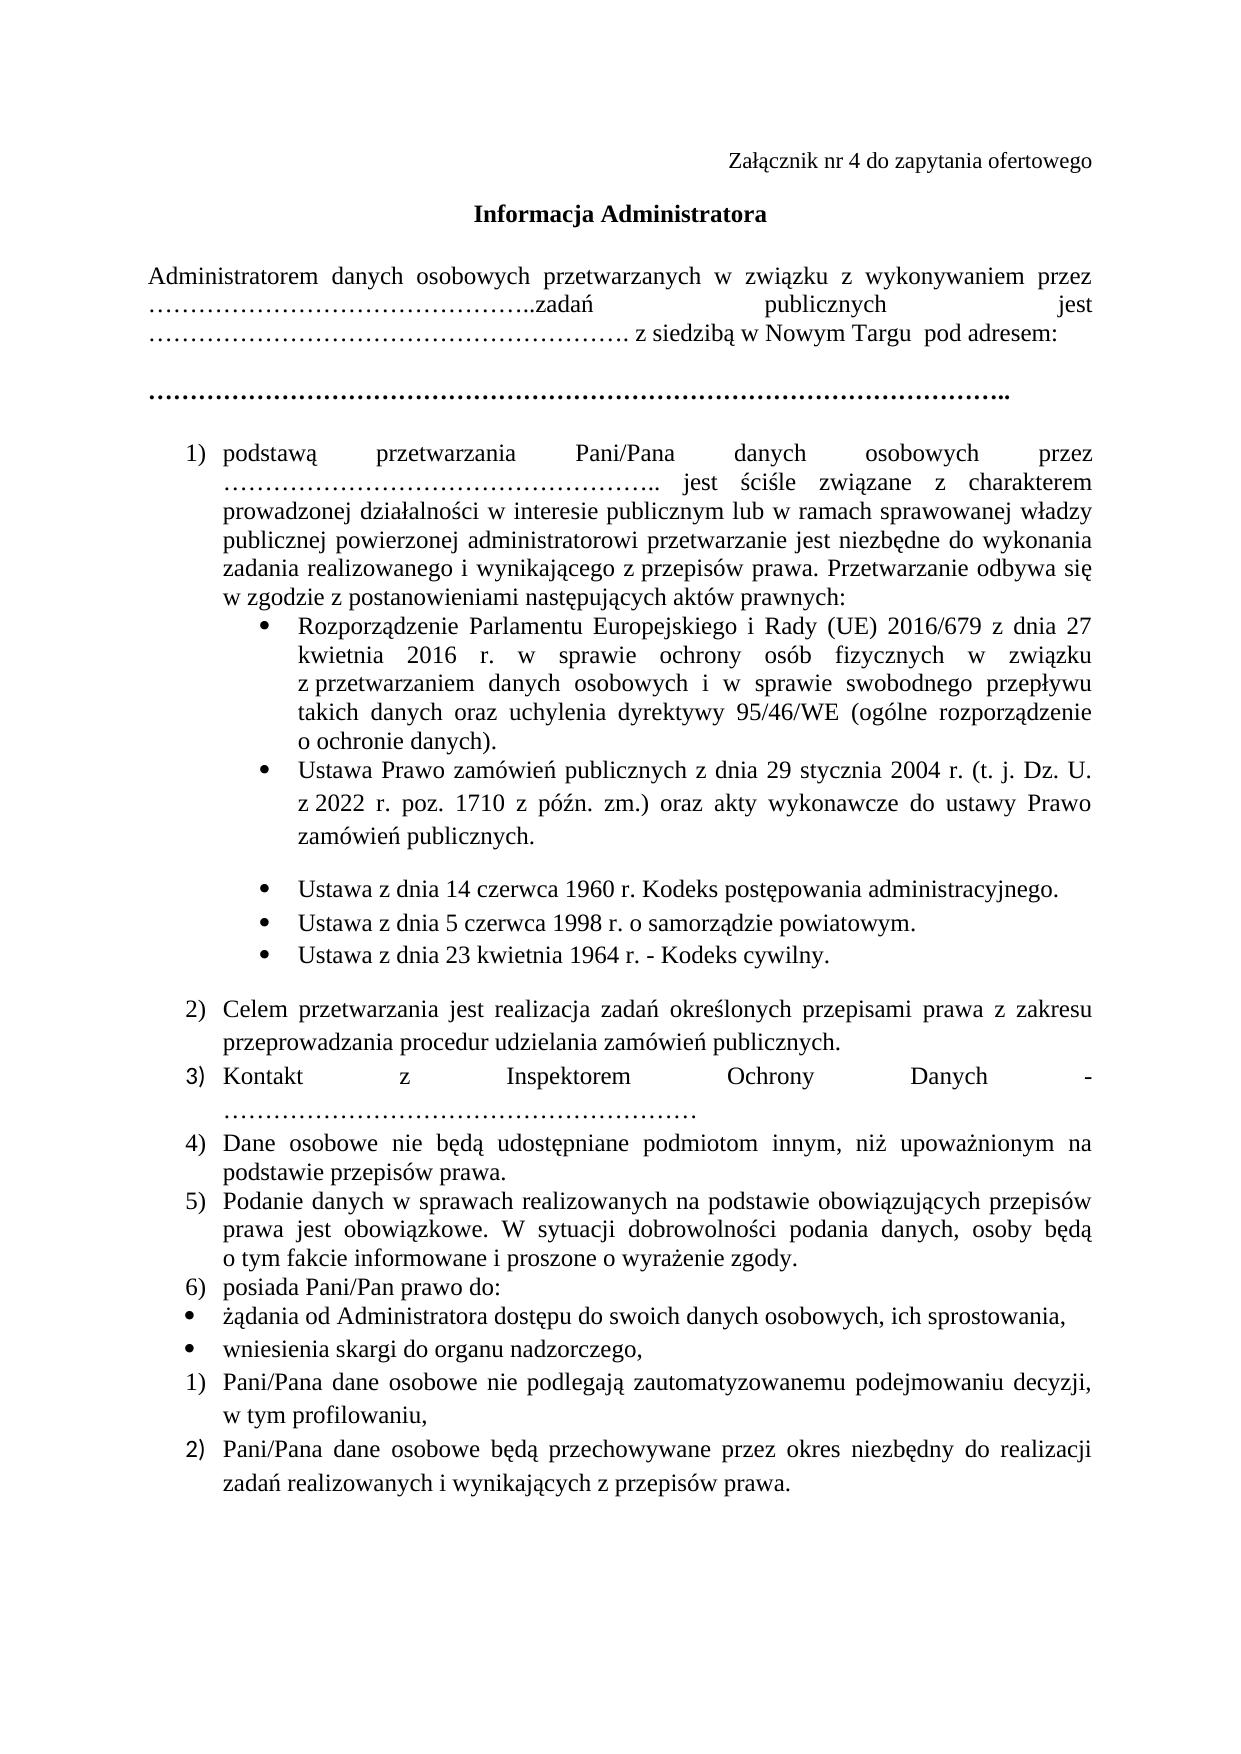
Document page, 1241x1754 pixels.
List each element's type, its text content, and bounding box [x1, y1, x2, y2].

list Rozporządzenie Parlamentu Europejskiego i Rady (UE) 2016/679 z dnia 27 kwietnia 2016 r. w sprawie ochrony osób fizycznych w związku z przetwarzaniem danych osobowych i w sprawie swobodnego przepływu takich danych oraz uchylenia dyrektywy 95/46/WE (ogólne rozporządzenie o ochronie danych). [260, 611, 1093, 755]
list Pani/Pana dane osobowe będą przechowywane przez okres niezbędny do realizacji zadań realizowanych i wynikających z przepisów prawa. [185, 1433, 1093, 1496]
subtitle Informacja Administratora [148, 199, 1093, 227]
list Ustawa z dnia 23 kwietnia 1964 r. - Kodeks cywilny. [260, 941, 1093, 969]
list Dane osobowe nie będą udostępniane podmiotom innym, niż upoważnionym na podstawie przepisów prawa. [185, 1128, 1093, 1186]
text ………………………………………………………………………………………….. [148, 376, 1093, 405]
list posiada Pani/Pan prawo do: [185, 1272, 1093, 1301]
list żądania od Administratora dostępu do swoich danych osobowych, ich sprostowania, [185, 1301, 1093, 1329]
text Administratorem danych osobowych przetwarzanych w związku z wykonywaniem przez ………………………………………..zadań publicznych jest …………………………………………………. z siedzibą w Nowym Targu pod adresem: [148, 261, 1093, 347]
list Kontakt z Inspektorem Ochrony Danych - ………………………………………………… [185, 1061, 1093, 1124]
list Podanie danych w sprawach realizowanych na podstawie obowiązujących przepisów prawa jest obowiązkowe. W sytuacji dobrowolności podania danych, osoby będą o tym fakcie informowane i proszone o wyrażenie zgody. [185, 1186, 1093, 1272]
list Ustawa Prawo zamówień publicznych z dnia 29 stycznia 2004 r. (t. j. Dz. U. z 2022 r. poz. 1710 z późn. zm.) oraz akty wykonawcze do ustawy Prawo zamówień publicznych. [260, 755, 1093, 849]
list Ustawa z dnia 14 czerwca 1960 r. Kodeks postępowania administracyjnego. [260, 874, 1093, 903]
list Celem przetwarzania jest realizacja zadań określonych przepisami prawa z zakresu przeprowadzania procedur udzielania zamówień publicznych. [185, 994, 1093, 1056]
list podstawą przetwarzania Pani/Pana danych osobowych przez …………………………………………….. jest ściśle związane z charakterem prowadzonej działalności w interesie publicznym lub w ramach sprawowanej władzy publicznej powierzonej administratorowi przetwarzanie jest niezbędne do wykonania zadania realizowanego i wynikającego z przepisów prawa. Przetwarzanie odbywa się w zgodzie z postanowieniami następujących aktów prawnych: [185, 438, 1093, 611]
list Pani/Pana dane osobowe nie podlegają zautomatyzowanemu podejmowaniu decyzji, w tym profilowaniu, [185, 1367, 1093, 1429]
subtitle Załącznik nr 4 do zapytania ofertowego [148, 148, 1093, 174]
list wniesienia skargi do organu nadzorczego, [185, 1334, 1093, 1363]
list Ustawa z dnia 5 czerwca 1998 r. o samorządzie powiatowym. [260, 908, 1093, 936]
